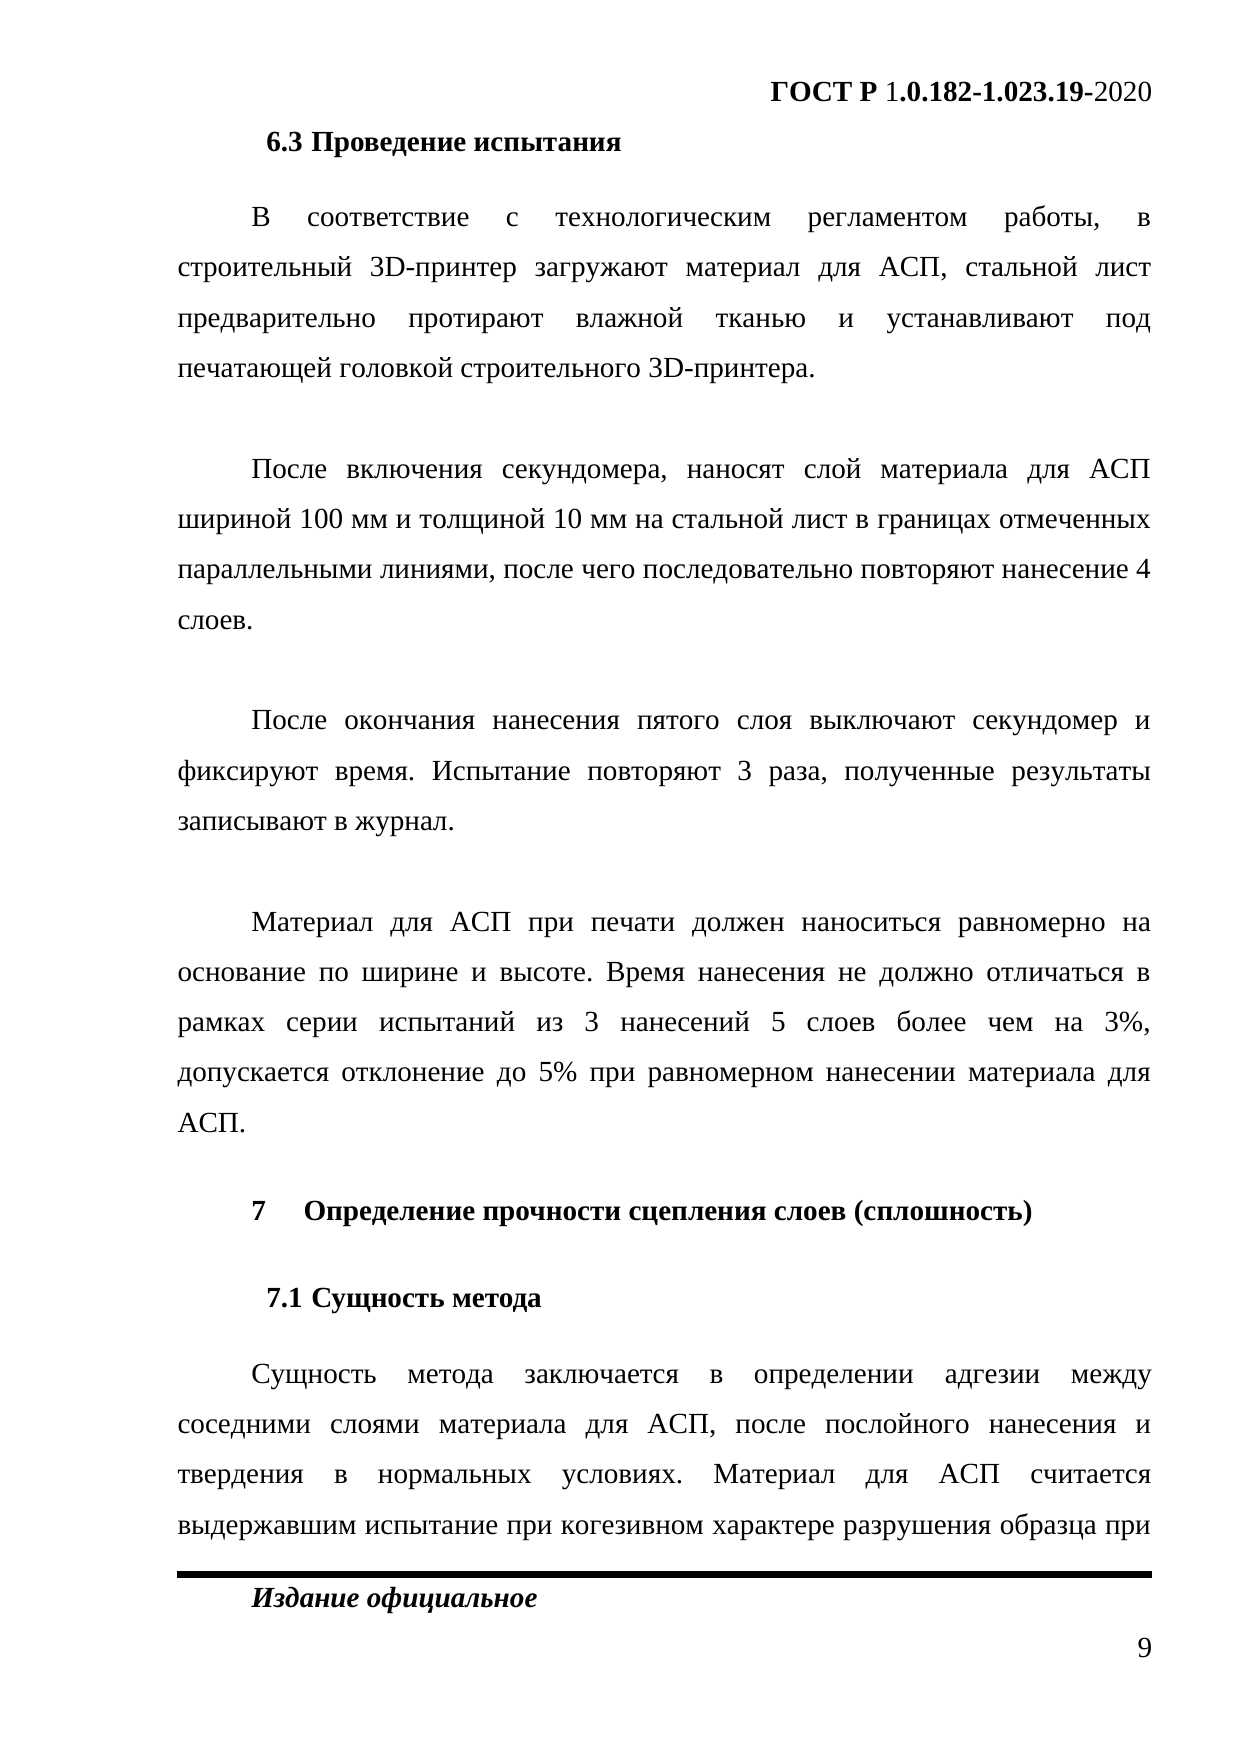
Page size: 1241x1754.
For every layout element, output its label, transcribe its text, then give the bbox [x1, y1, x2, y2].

text После включения секундомера, наносят слой материала для АСП шириной 100 мм и толщиной 10 мм на стальной лист в границах отмеченных параллельными линиями, после чего последовательно повторяют нанесение 4 слоев. [177, 451, 1152, 635]
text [177, 1356, 1152, 1540]
text В соответствие с технологическим регламентом работы, в строительный 3D-принтер загружают материал для АСП, стальной лист предварительно протирают влажной тканью и устанавливают под печатающей головкой строительного 3D-принтера. [177, 199, 1152, 384]
subtitle Сущность метода [266, 1281, 1152, 1314]
subtitle Определение прочности сцепления слоев (сплошность) [251, 1193, 1152, 1226]
subtitle Проведение испытания [266, 124, 1152, 157]
text После окончания нанесения пятого слоя выключают секундомер и фиксируют время. Испытание повторяют 3 раза, полученные результаты записывают в журнал. [177, 702, 1152, 837]
text Материал для АСП при печати должен наноситься равномерно на основание по ширине и высоте. Время нанесения не должно отличаться в рамках серии испытаний из 3 нанесений 5 слоев более чем на 3%, допускается отклонение до 5% при равномерном нанесении материала для АСП. [177, 904, 1152, 1138]
